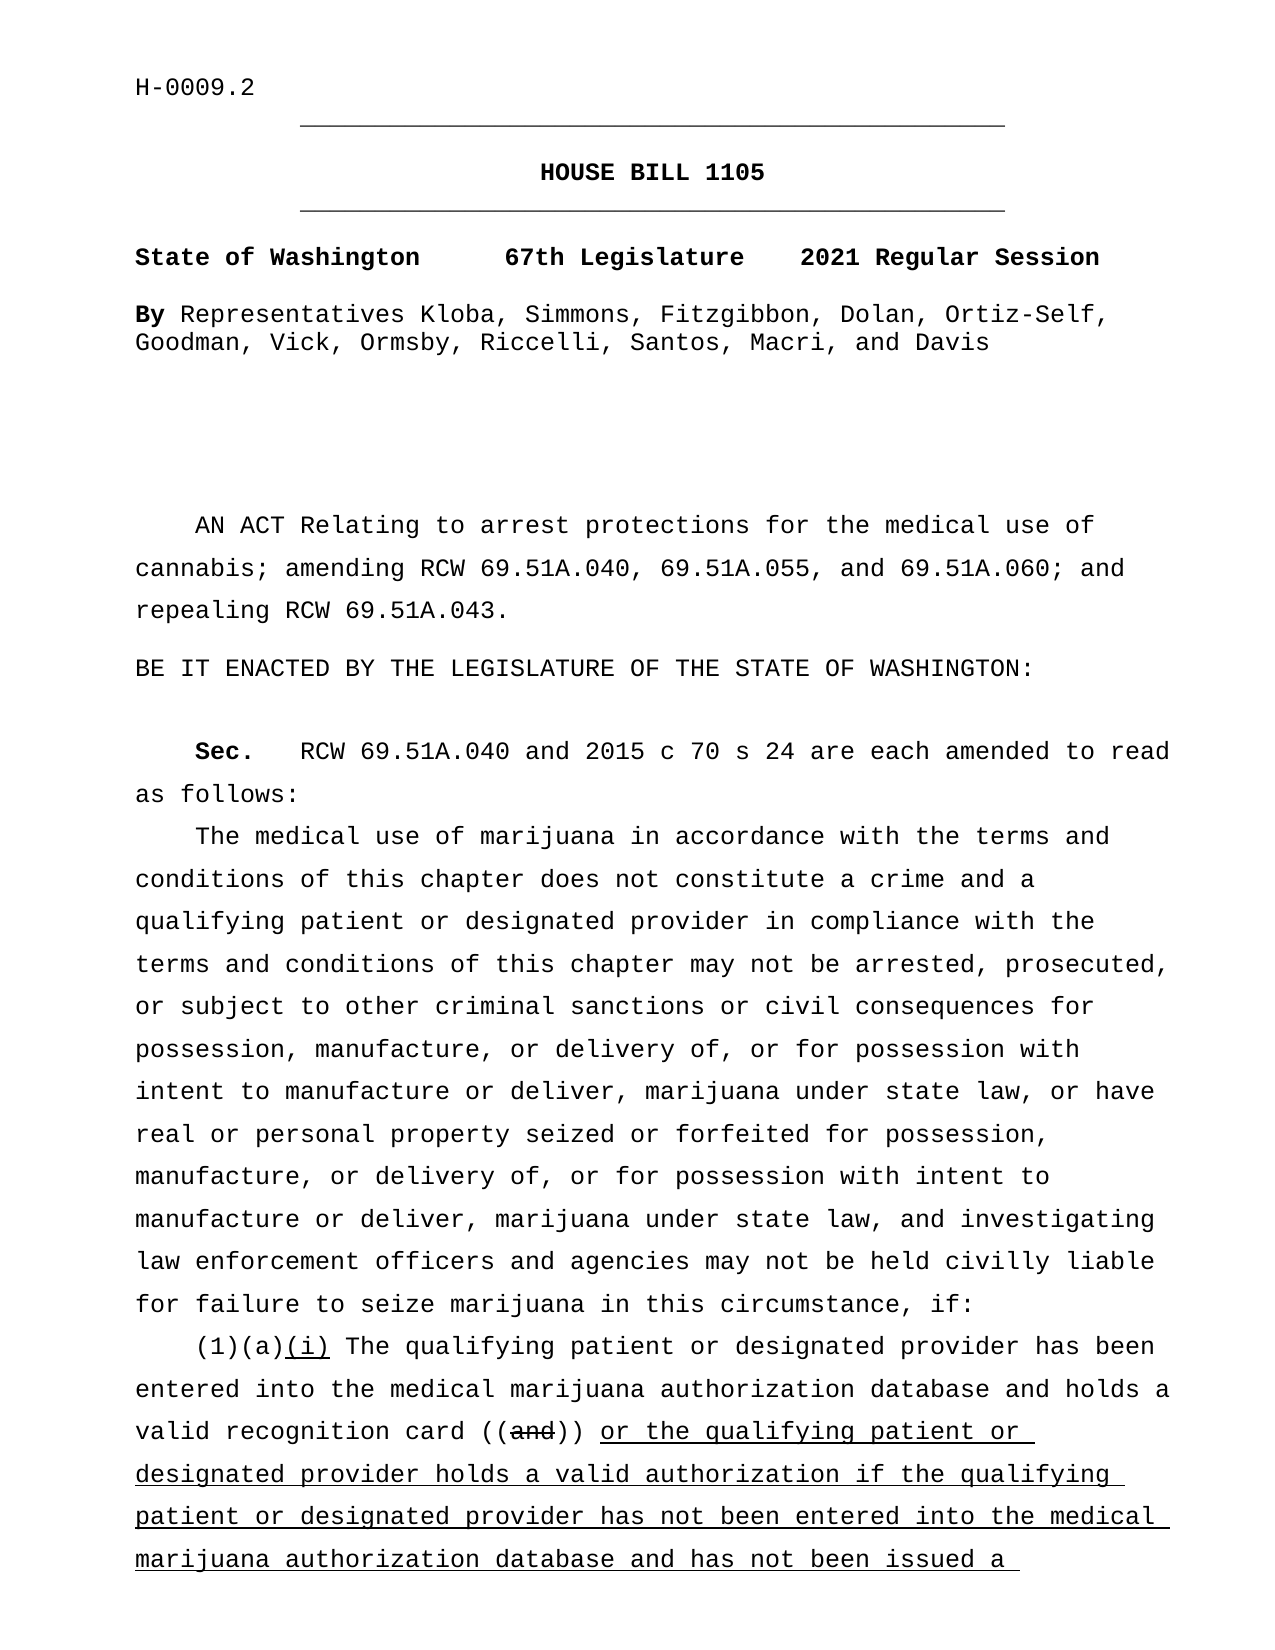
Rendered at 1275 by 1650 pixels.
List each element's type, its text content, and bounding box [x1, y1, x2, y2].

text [135, 1529, 1170, 1576]
text By Representatives Kloba, Simmons, Fitzgibbon, Dolan, Ortiz-Self, Goodman, Vick, Ormsby, Riccelli, Santos, Macri, and Davis [135, 302, 1170, 358]
text HOUSE BILL 1105 [135, 160, 1170, 188]
text H-0009.2 [135, 75, 1170, 103]
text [135, 1321, 1170, 1527]
text The medical use of marijuana in accordance with the terms and conditions of this chapter does not constitute a crime and a qualifying patient or designated provider in compliance with the terms and conditions of this chapter may not be arrested, prosecuted, or subject to other criminal sanctions or civil consequences for possession, manufacture, or delivery of, or for possession with intent to manufacture or deliver, marijuana under state law, or have real or personal property seized or forfeited for possession, manufacture, or delivery of, or for possession with intent to manufacture or deliver, marijuana under state law, and investigating law enforcement officers and agencies may not be held civilly liable for failure to seize marijuana in this circumstance, if: [135, 811, 1170, 1321]
text BE IT ENACTED BY THE LEGISLATURE OF THE STATE OF WASHINGTON: [135, 656, 1170, 684]
text State of Washington 67th Legislature 2021 Regular Session [135, 245, 1170, 273]
text Sec. RCW 69.51A.040 and 2015 c 70 s 24 are each amended to read as follows: [135, 726, 1170, 811]
text _______________________________________________ [135, 188, 1170, 217]
text AN ACT Relating to arrest protections for the medical use of cannabis; amending RCW 69.51A.040, 69.51A.055, and 69.51A.060; and repealing RCW 69.51A.043. [135, 500, 1170, 627]
text _______________________________________________ [135, 103, 1170, 132]
